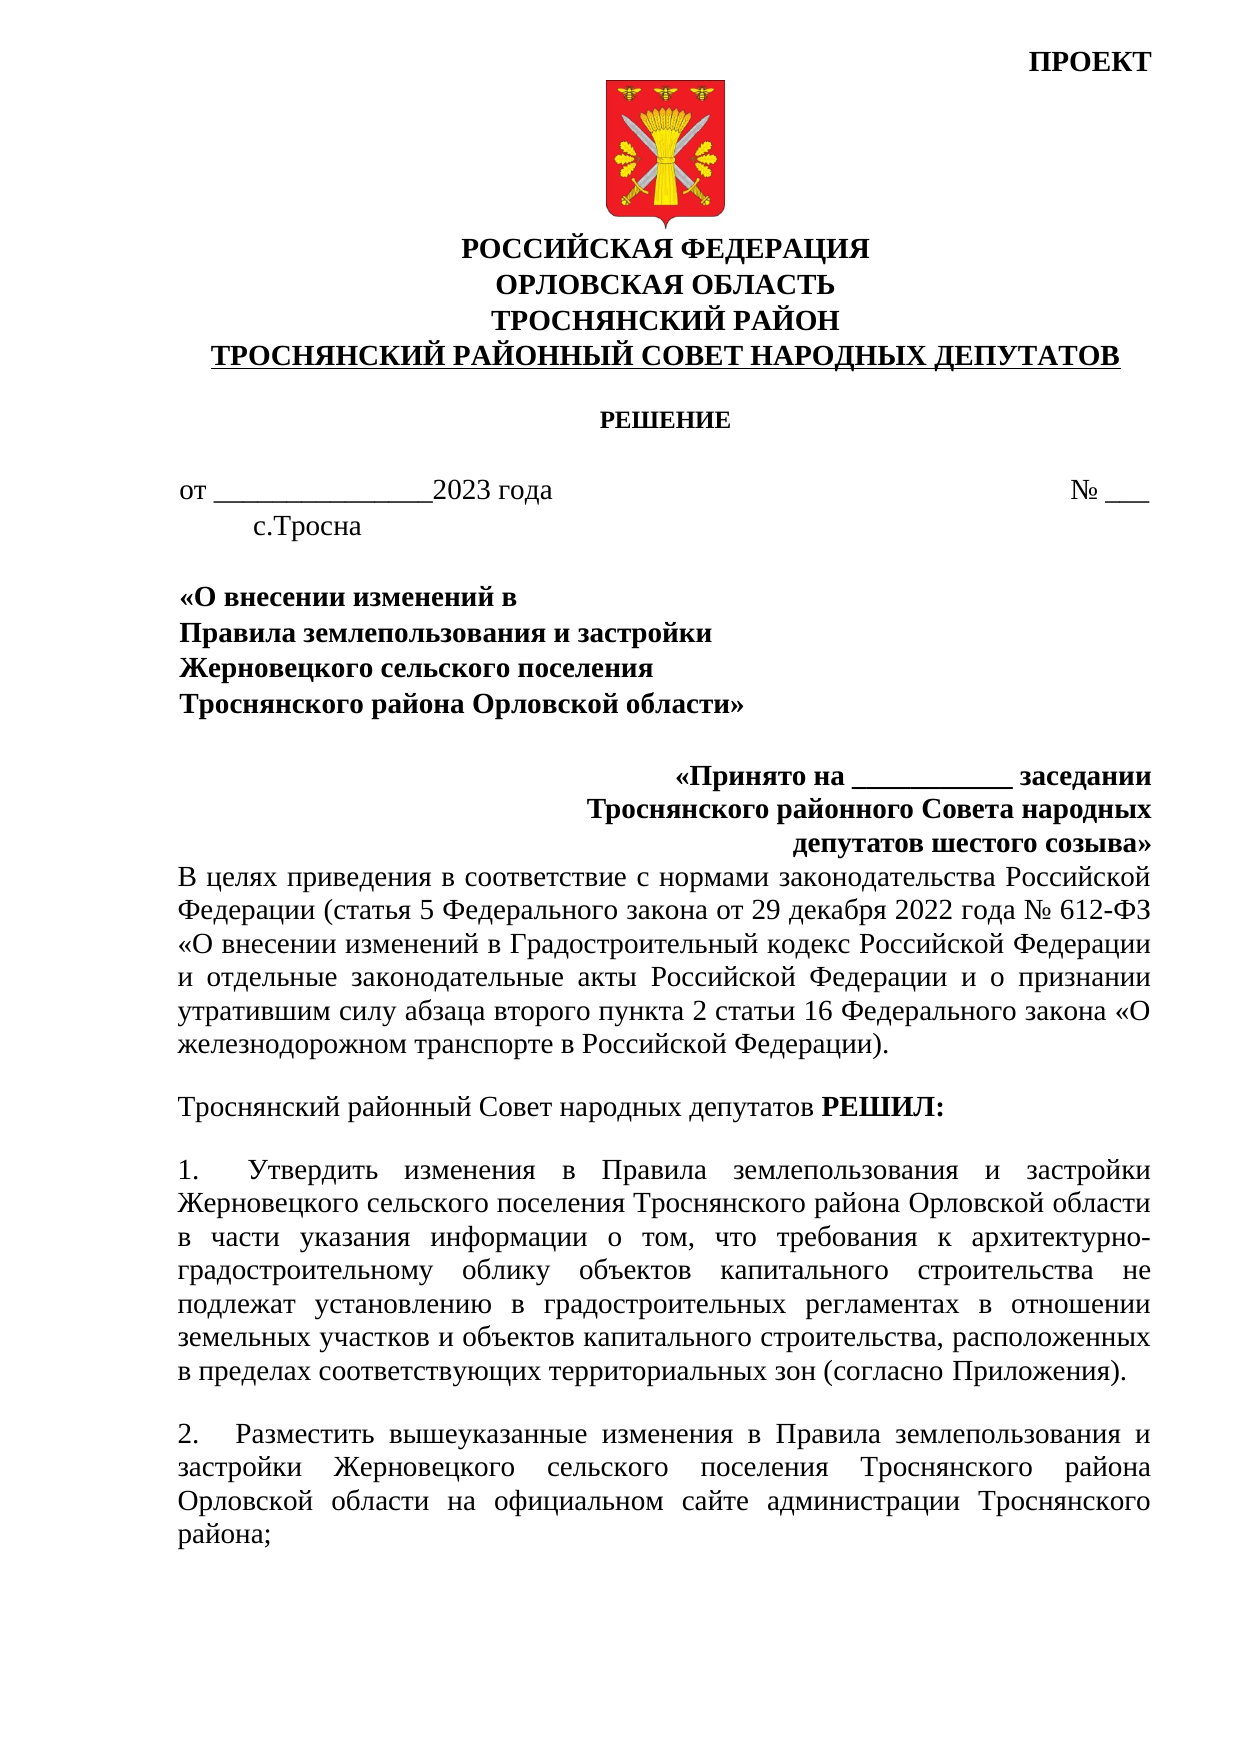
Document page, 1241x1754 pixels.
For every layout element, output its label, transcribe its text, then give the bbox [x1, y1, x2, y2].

text 1. Утвердить изменения в Правила землепользования и застройки Жерновецкого сельского поселения Троснянского района Орловской области в части указания информации о том, что требования к архитектурно-градостроительному облику объектов капитального строительства не подлежат установлению в градостроительных регламентах в отношении земельных участков и объектов капитального строительства, расположенных в пределах соответствующих территориальных зон (согласно Приложения). [177, 1152, 1152, 1387]
text Правила землепользования и застройки [179, 615, 1152, 648]
text Троснянского районного Совета народных [177, 792, 1152, 825]
text Троснянский районный Совет народных депутатов РЕШИЛ: [177, 1089, 1152, 1123]
text ТРОСНЯНСКИЙ РАЙОННЫЙ СОВЕТ НАРОДНЫХ ДЕПУТАТОВ [179, 338, 1152, 372]
text Жерновецкого сельского поселения [179, 651, 1152, 684]
text ПРОЕКТ [179, 44, 1152, 78]
text ТРОСНЯНСКИЙ РАЙОН [179, 303, 1152, 336]
text В целях приведения в соответствие с нормами законодательства Российской Федерации (статья 5 Федерального закона от 29 декабря 2022 года № 612-ФЗ «О внесении изменений в Градостроительный кодекс Российской Федерации и отдельные законодательные акты Российской Федерации и о признании утратившим силу абзаца второго пункта 2 статьи 16 Федерального закона «О железнодорожном транспорте в Российской Федерации). [177, 859, 1152, 1060]
text ОРЛОВСКАЯ ОБЛАСТЬ [179, 267, 1152, 300]
text РОССИЙСКАЯ ФЕДЕРАЦИЯ [179, 231, 1152, 264]
text РЕШЕНИЕ [179, 405, 1152, 434]
text «Принято на ___________ заседании [177, 758, 1152, 792]
picture [606, 80, 725, 229]
text депутатов шестого созыва» [177, 825, 1152, 859]
text Троснянского района Орловской области» [179, 686, 1152, 720]
text 2. Разместить вышеуказанные изменения в Правила землепользования и застройки Жерновецкого сельского поселения Троснянского района Орловской области на официальном сайте администрации Троснянского района; [177, 1416, 1152, 1550]
text с.Тросна [179, 508, 1152, 541]
text от _______________2023 года № ___ [179, 472, 1152, 506]
text «О внесении изменений в [179, 579, 1152, 612]
